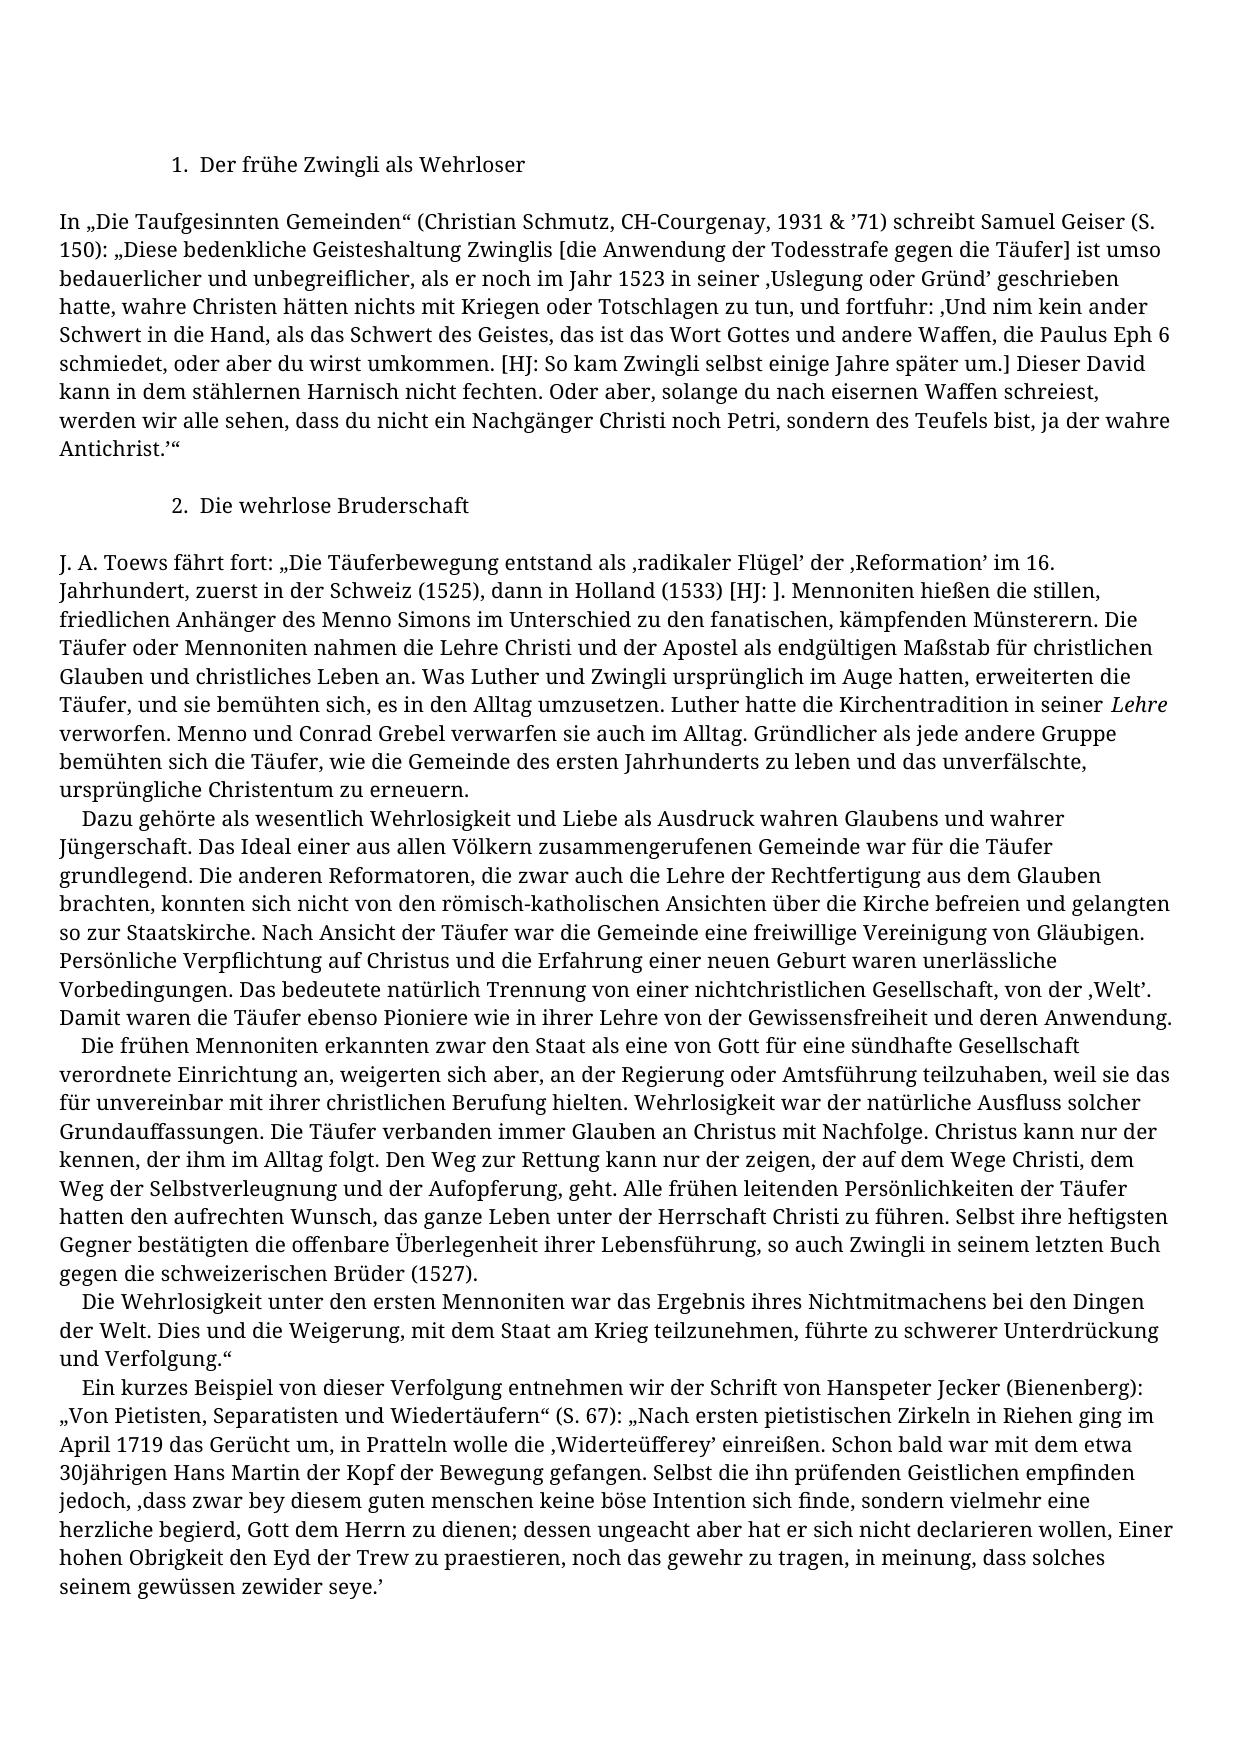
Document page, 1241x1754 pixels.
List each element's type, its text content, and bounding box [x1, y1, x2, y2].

text Die frühen Mennoniten erkannten zwar den Staat als eine von Gott für eine sündhafte Gesellschaft verordnete Einrichtung an, weigerten sich aber, an der Regierung oder Amtsführung teilzuhaben, weil sie das für unvereinbar mit ihrer christlichen Berufung hielten. Wehrlosigkeit war der natürliche Ausfluss solcher Grundauffassungen. Die Täufer verbanden immer Glauben an Christus mit Nachfolge. Christus kann nur der kennen, der ihm im Alltag folgt. Den Weg zur Rettung kann nur der zeigen, der auf dem Wege Christi, dem Weg der Selbstverleugnung und der Aufopferung, geht. Alle frühen leitenden Persönlichkeiten der Täufer hatten den aufrechten Wunsch, das ganze Leben unter der Herrschaft Christi zu führen. Selbst ihre heftigsten Gegner bestätigten die offenbare Überlegenheit ihrer Lebensführung, so auch Zwingli in seinem letzten Buch gegen die schweizerischen Brüder (1527). [59, 1032, 1181, 1287]
text In „Die Taufgesinnten Gemeinden“ (Christian Schmutz, CH-Courgenay, 1931 & ’71) schreibt Samuel Geiser (S. 150): „Diese bedenkliche Geisteshaltung Zwinglis [die Anwendung der Todesstrafe gegen die Täufer] ist umso bedauerlicher und unbegreiflicher, als er noch im Jahr 1523 in seiner ‚Uslegung oder Gründ’ geschrieben hatte, wahre Christen hätten nichts mit Kriegen oder Totschlagen zu tun, und fortfuhr: ‚Und nim kein ander Schwert in die Hand, als das Schwert des Geistes, das ist das Wort Gottes und andere Waffen, die Paulus Eph 6 schmiedet, oder aber du wirst umkommen. [HJ: So kam Zwingli selbst einige Jahre später um.] Dieser David kann in dem stählernen Harnisch nicht fechten. Oder aber, solange du nach eisernen Waffen schreiest, werden wir alle sehen, dass du nicht ein Nachgänger Christi noch Petri, sondern des Teufels bist, ja der wahre Antichrist.’“ [59, 207, 1181, 463]
text Die Wehrlosigkeit unter den ersten Mennoniten war das Ergebnis ihres Nichtmitmachens bei den Dingen der Welt. Dies und die Weigerung, mit dem Staat am Krieg teilzunehmen, führte zu schwerer Unterdrückung und Verfolgung.“ [59, 1287, 1181, 1373]
text 2. Die wehrlose Bruderschaft [59, 491, 1181, 520]
text J. A. Toews fährt fort: „Die Täuferbewegung entstand als ‚radikaler Flügel’ der ‚Reformation’ im 16. Jahrhundert, zuerst in der Schweiz (1525), dann in Holland (1533) [HJ: ]. Mennoniten hießen die stillen, friedlichen Anhänger des Menno Simons im Unterschied zu den fanatischen, kämpfenden Münsterern. Die Täufer oder Mennoniten nahmen die Lehre Christi und der Apostel als endgültigen Maßstab für christlichen Glauben und christliches Leben an. Was Luther und Zwingli ursprünglich im Auge hatten, erweiterten die Täufer, und sie bemühten sich, es in den Alltag umzusetzen. Luther hatte die Kirchentradition in seiner Lehre verworfen. Menno und Conrad Grebel verwarfen sie auch im Alltag. Gründlicher als jede andere Gruppe bemühten sich die Täufer, wie die Gemeinde des ersten Jahrhunderts zu leben und das unverfälschte, ursprüngliche Christentum zu erneuern. [59, 548, 1181, 804]
text Dazu gehörte als wesentlich Wehrlosigkeit und Liebe als Ausdruck wahren Glaubens und wahrer Jüngerschaft. Das Ideal einer aus allen Völkern zusammengerufenen Gemeinde war für die Täufer grundlegend. Die anderen Reformatoren, die zwar auch die Lehre der Rechtfertigung aus dem Glauben brachten, konnten sich nicht von den römisch-katholischen Ansichten über die Kirche befreien und gelangten so zur Staatskirche. Nach Ansicht der Täufer war die Gemeinde eine freiwillige Vereinigung von Gläubigen. Persönliche Verpflichtung auf Christus und die Erfahrung einer neuen Geburt waren unerlässliche Vorbedingungen. Das bedeutete natürlich Trennung von einer nichtchristlichen Gesellschaft, von der ‚Welt’. Damit waren die Täufer ebenso Pioniere wie in ihrer Lehre von der Gewissensfreiheit und deren Anwendung. [59, 804, 1181, 1032]
text Ein kurzes Beispiel von dieser Verfolgung entnehmen wir der Schrift von Hanspeter Jecker (Bienenberg): „Von Pietisten, Separatisten und Wiedertäufern“ (S. 67): „Nach ersten pietistischen Zirkeln in Riehen ging im April 1719 das Gerücht um, in Pratteln wolle die ‚Widerteüfferey’ einreißen. Schon bald war mit dem etwa 30jährigen Hans Martin der Kopf der Bewegung gefangen. Selbst die ihn prüfenden Geistlichen empfinden jedoch, ‚dass zwar bey diesem guten menschen keine böse Intention sich finde, sondern vielmehr eine herzliche begierd, Gott dem Herrn zu dienen; dessen ungeacht aber hat er sich nicht declarieren wollen, Einer hohen Obrigkeit den Eyd der Trew zu praestieren, noch das gewehr zu tragen, in meinung, dass solches seinem gewüssen zewider seye.’ [59, 1373, 1181, 1600]
text 1. Der frühe Zwingli als Wehrloser [59, 150, 1181, 178]
